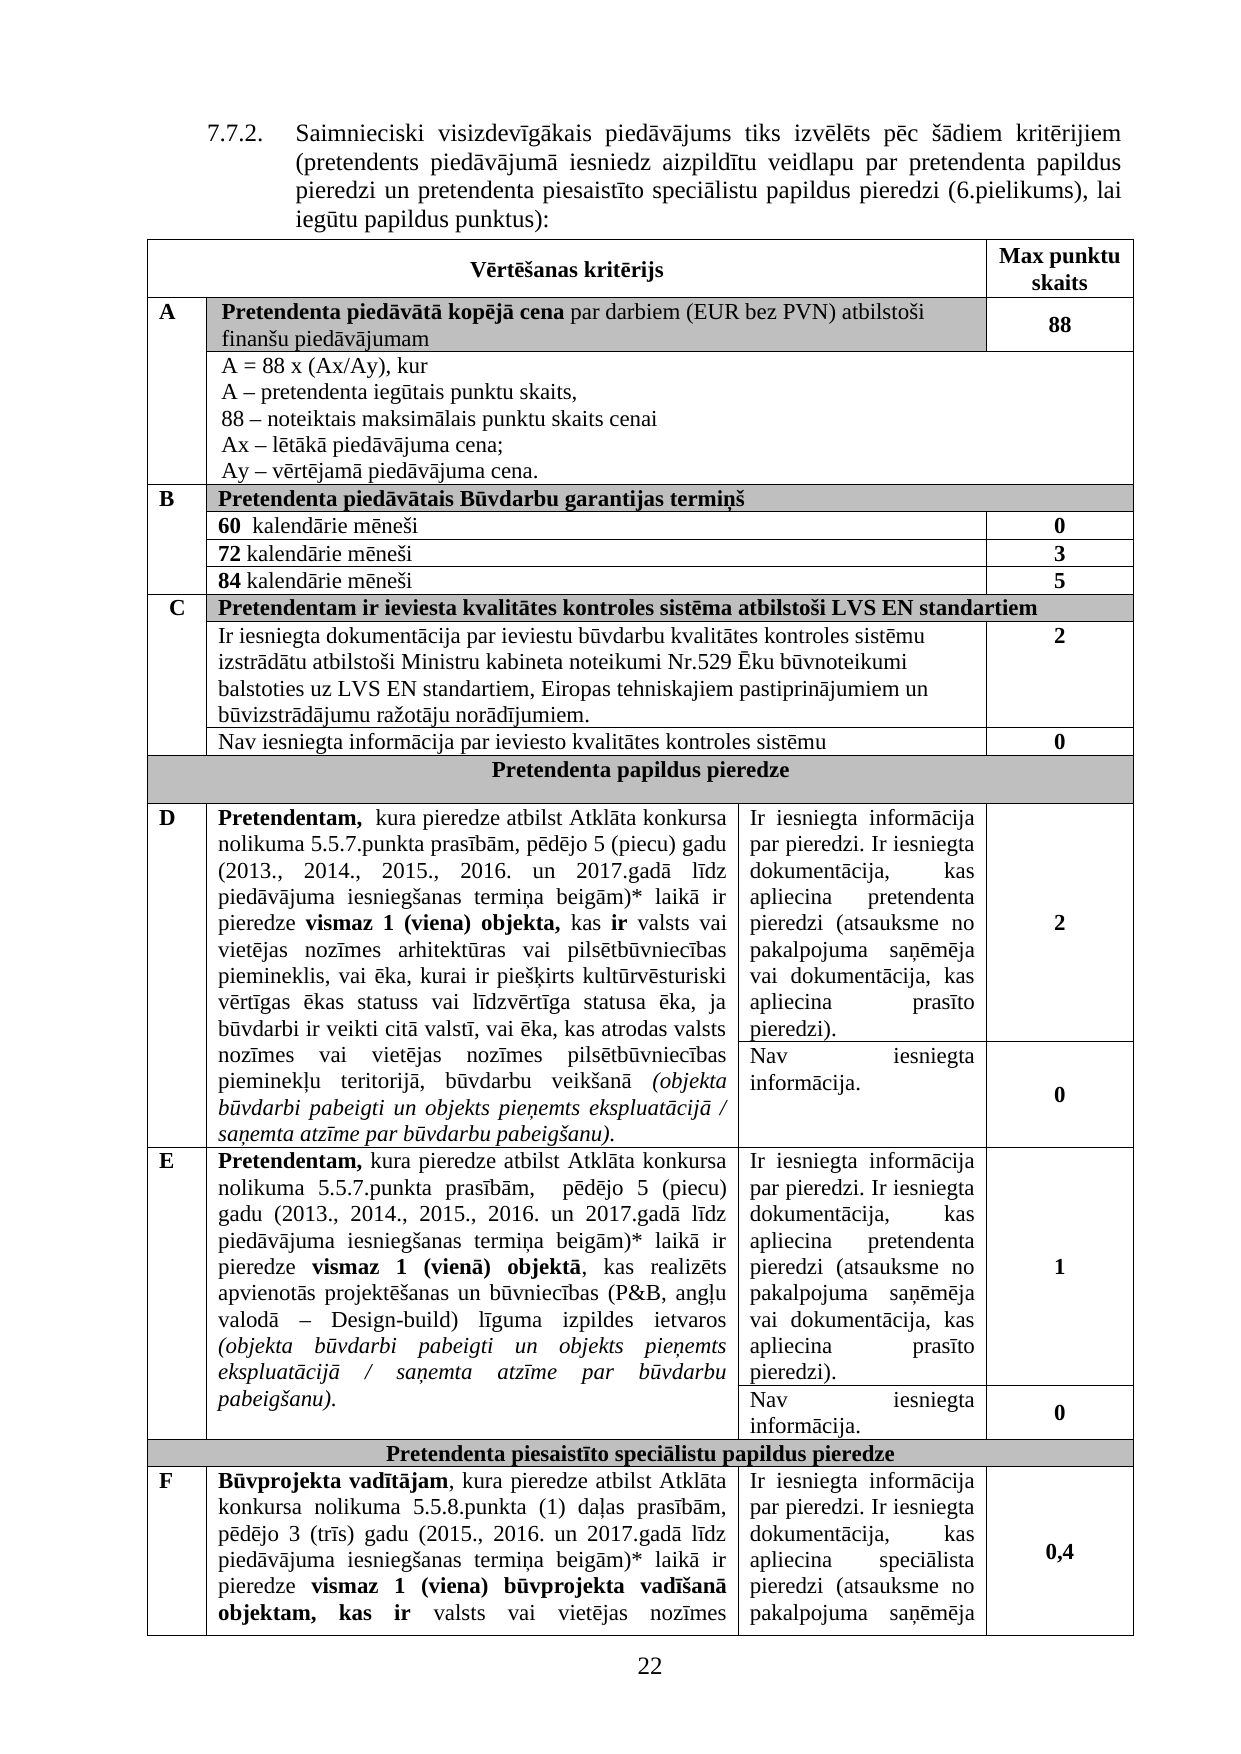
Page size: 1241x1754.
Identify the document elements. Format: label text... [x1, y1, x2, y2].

table_cell 88 [987, 298, 1133, 351]
table_cell 2 [987, 804, 1133, 1041]
table_cell Ir iesniegta dokumentācija par ieviestu būvdarbu kvalitātes kontroles sistēmu izstrādātu atbilstoši Ministru kabineta noteikumi Nr.529 Ēku būvnoteikumi balstoties uz LVS EN standartiem, Eiropas tehniskajiem pastiprinājumiem un būvizstrādājumu ražotāju norādījumiem. [207, 622, 986, 727]
table_cell Pretendenta piedāvātais Būvdarbu garantijas termiņš [207, 485, 1133, 511]
table_cell Pretendentam, kura pieredze atbilst Atklāta konkursa nolikuma 5.5.7.punkta prasībām, pēdējo 5 (piecu) gadu (2013., 2014., 2015., 2016. un 2017.gadā līdz piedāvājuma iesniegšanas termiņa beigām)* laikā ir pieredze vismaz 1 (vienā) objektā, kas realizēts apvienotās projektēšanas un būvniecības (P&B, angļu valodā – Design-build) līguma izpildes ietvaros (objekta būvdarbi pabeigti un objekts pieņemts ekspluatācijā / saņemta atzīme par būvdarbu pabeigšanu). [207, 1148, 738, 1438]
table_header Max punktu skaits [987, 240, 1133, 297]
table_cell Pretendenta piesaistīto speciālistu papildus pieredze [148, 1440, 1133, 1466]
table_cell 5 [987, 567, 1133, 593]
list Saimnieciski visizdevīgākais piedāvājums tiks izvēlēts pēc šādiem kritērijiem (pretendents piedāvājumā iesniedz aizpildītu veidlapu par pretendenta papildus pieredzi un pretendenta piesaistīto speciālistu papildus pieredzi (6.pielikums), lai iegūtu papildus punktus): [207, 118, 1122, 233]
table_cell 72 kalendārie mēneši [207, 540, 986, 566]
table_cell D [148, 804, 206, 1147]
table_cell Ir iesniegta informācija par pieredzi. Ir iesniegta dokumentācija, kas apliecina pretendenta pieredzi (atsauksme no pakalpojuma saņēmēja vai dokumentācija, kas apliecina prasīto pieredzi). [739, 804, 986, 1041]
table_cell Nav iesniegta informācija par ieviesto kvalitātes kontroles sistēmu [207, 728, 986, 755]
table_cell A = 88 x (Ax/Ay), kur A – pretendenta iegūtais punktu skaits, 88 – noteiktais maksimālais punktu skaits cenai Ax – lētākā piedāvājuma cena; Ay – vērtējamā piedāvājuma cena. [207, 352, 1133, 484]
table_cell Pretendenta piedāvātā kopējā cena par darbiem (EUR bez PVN) atbilstoši finanšu piedāvājumam [207, 298, 986, 351]
table_cell Pretendenta papildus pieredze [148, 756, 1133, 803]
table_cell C [148, 595, 206, 755]
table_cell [207, 1467, 738, 1635]
table_cell Nav iesniegta informācija. [739, 1386, 986, 1438]
table_cell 0 [987, 512, 1133, 539]
table_cell 0 [987, 728, 1133, 755]
table_cell 2 [987, 622, 1133, 727]
table_cell 3 [987, 540, 1133, 566]
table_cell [739, 1467, 986, 1635]
table_cell 1 [987, 1148, 1133, 1385]
table_cell 0 [987, 1386, 1133, 1438]
table_cell 84 kalendārie mēneši [207, 567, 986, 593]
table_cell A [148, 298, 206, 484]
table_header Vērtēšanas kritērijs [148, 240, 986, 297]
table_cell Ir iesniegta informācija par pieredzi. Ir iesniegta dokumentācija, kas apliecina pretendenta pieredzi (atsauksme no pakalpojuma saņēmēja vai dokumentācija, kas apliecina prasīto pieredzi). [739, 1148, 986, 1385]
table_cell Pretendentam, kura pieredze atbilst Atklāta konkursa nolikuma 5.5.7.punkta prasībām, pēdējo 5 (piecu) gadu (2013., 2014., 2015., 2016. un 2017.gadā līdz piedāvājuma iesniegšanas termiņa beigām)* laikā ir pieredze vismaz 1 (viena) objekta, kas ir valsts vai vietējas nozīmes arhitektūras vai pilsētbūvniecības piemineklis, vai ēka, kurai ir piešķirts kultūrvēsturiski vērtīgas ēkas statuss vai līdzvērtīga statusa ēka, ja būvdarbi ir veikti citā valstī, vai ēka, kas atrodas valsts nozīmes vai vietējas nozīmes pilsētbūvniecības pieminekļu teritorijā, būvdarbu veikšanā (objekta būvdarbi pabeigti un objekts pieņemts ekspluatācijā / saņemta atzīme par būvdarbu pabeigšanu). [207, 804, 738, 1147]
table_cell Nav iesniegta informācija. [739, 1042, 986, 1147]
table_cell 0,4 [987, 1467, 1133, 1635]
table_cell Pretendentam ir ieviesta kvalitātes kontroles sistēma atbilstoši LVS EN standartiem [207, 595, 1133, 621]
table_cell 0 [987, 1042, 1133, 1147]
table_cell 60 kalendārie mēneši [207, 512, 986, 539]
table_cell E [148, 1148, 206, 1438]
table_cell F [148, 1467, 206, 1635]
table_cell B [148, 485, 206, 593]
